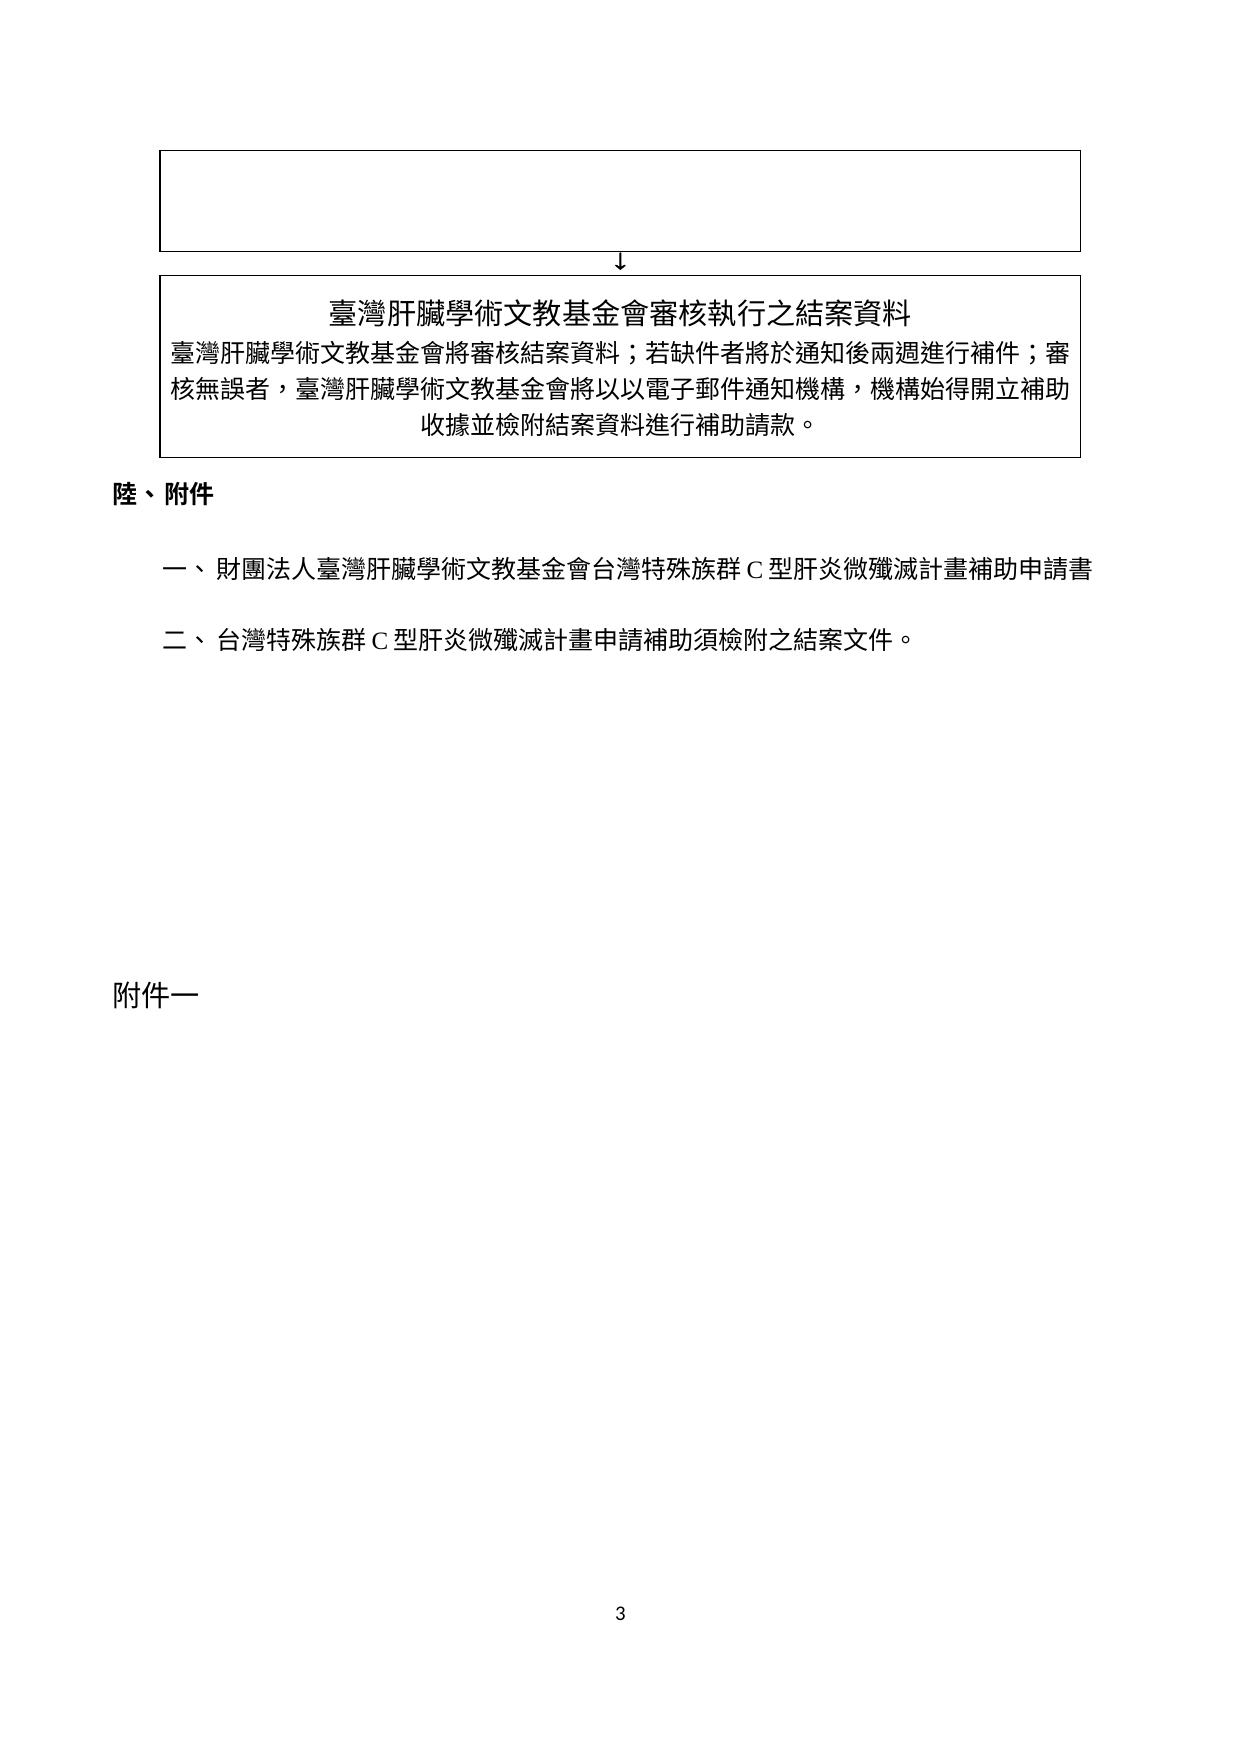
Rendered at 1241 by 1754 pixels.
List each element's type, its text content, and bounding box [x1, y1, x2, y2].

table_cell 臺灣肝臟學術文教基金會審核執行之結案資料 臺灣肝臟學術文教基金會將審核結案資料；若缺件者將於通知後兩週進行補件；審核無誤者，臺灣肝臟學術文教基金會將以以電子郵件通知機構，機構始得開立補助收據並檢附結案資料進行補助請款。 [161, 276, 1080, 457]
list 附件 [112, 458, 1128, 528]
list 財團法人臺灣肝臟學術文教基金會台灣特殊族群C型肝炎微殲滅計畫補助申請書 [162, 532, 1128, 603]
table_cell  [160, 252, 1080, 275]
list 台灣特殊族群C型肝炎微殲滅計畫申請補助須檢附之結案文件。 [162, 603, 1128, 674]
text 附件一 [112, 958, 1128, 1029]
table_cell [161, 151, 1080, 251]
